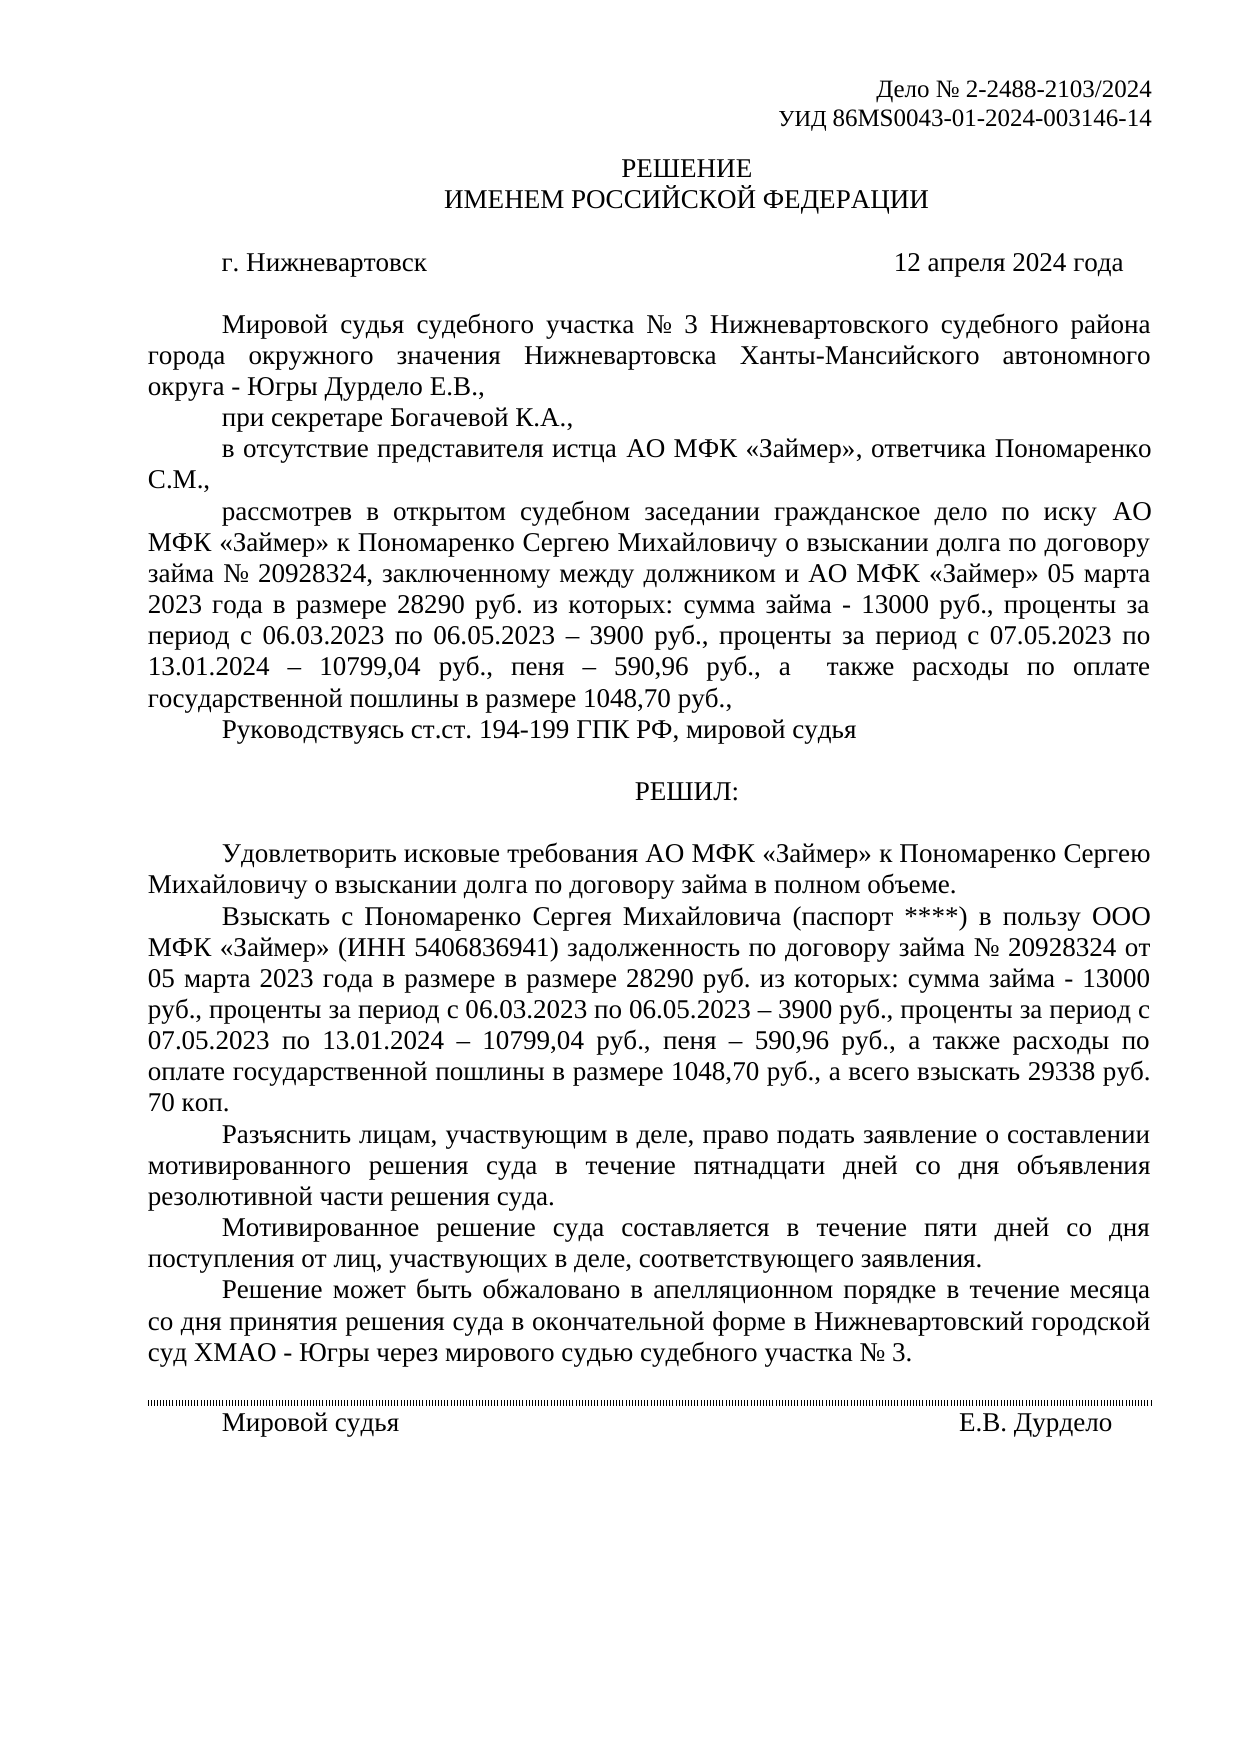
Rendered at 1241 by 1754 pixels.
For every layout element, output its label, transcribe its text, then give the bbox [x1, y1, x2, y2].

text при секретаре Богачевой К.А., [148, 401, 1152, 432]
text Дело № 2-2488-2103/2024 [148, 74, 1152, 103]
text рассмотрев в открытом судебном заседании гражданское дело по иску АО МФК «Займер» к Пономаренко Сергею Михайловичу о взыскании долга по договору займа № 20928324, заключенному между должником и АО МФК «Займер» 05 марта 2023 года в размере 28290 руб. из которых: сумма займа - 13000 руб., проценты за период с 06.03.2023 по 06.05.2023 – 3900 руб., проценты за период с 07.05.2023 по 13.01.2024 – 10799,04 руб., пеня – 590,96 руб., а также расходы по оплате государственной пошлины в размере 1048,70 руб., [148, 495, 1152, 713]
text Мировой судья Е.В. Дурдело [148, 1406, 1152, 1437]
text г. Нижневартовск 12 апреля 2024 года [148, 246, 1152, 277]
text Удовлетворить исковые требования АО МФК «Займер» к Пономаренко Сергею Михайловичу о взыскании долга по договору займа в полном объеме. [148, 837, 1152, 900]
text Мотивированное решение суда составляется в течение пяти дней со дня поступления от лиц, участвующих в деле, соответствующего заявления. [148, 1211, 1152, 1273]
text РЕШИЛ: [148, 775, 1152, 806]
text Мировой судья судебного участка № 3 Нижневартовского судебного района города окружного значения Нижневартовска Ханты-Мансийского автономного округа - Югры Дурдело Е.В., [148, 308, 1152, 401]
text Решение может быть обжаловано в апелляционном порядке в течение месяца со дня принятия решения суда в окончательной форме в Нижневартовский городской суд ХМАО - Югры через мирового судью судебного участка № 3. [148, 1273, 1152, 1367]
text Взыскать с Пономаренко Сергея Михайловича (паспорт ****) в пользу ООО МФК «Займер» (ИНН 5406836941) задолженность по договору займа № 20928324 от 05 марта 2023 года в размере в размере 28290 руб. из которых: сумма займа - 13000 руб., проценты за период с 06.03.2023 по 06.05.2023 – 3900 руб., проценты за период с 07.05.2023 по 13.01.2024 – 10799,04 руб., пеня – 590,96 руб., а также расходы по оплате государственной пошлины в размере 1048,70 руб., а всего взыскать 29338 руб. 70 коп. [148, 900, 1152, 1118]
text УИД 86MS0043-01-2024-003146-14 [148, 103, 1152, 131]
text Разъяснить лицам, участвующим в деле, право подать заявление о составлении мотивированного решения суда в течение пятнадцати дней со дня объявления резолютивной части решения суда. [148, 1118, 1152, 1211]
text ИМЕНЕМ РОССИЙСКОЙ ФЕДЕРАЦИИ [148, 183, 1152, 214]
text РЕШЕНИЕ [148, 152, 1152, 183]
text Руководствуясь ст.ст. 194-199 ГПК РФ, мировой судья [148, 713, 1152, 744]
text в отсутствие представителя истца АО МФК «Займер», ответчика Пономаренко С.М., [148, 432, 1152, 495]
